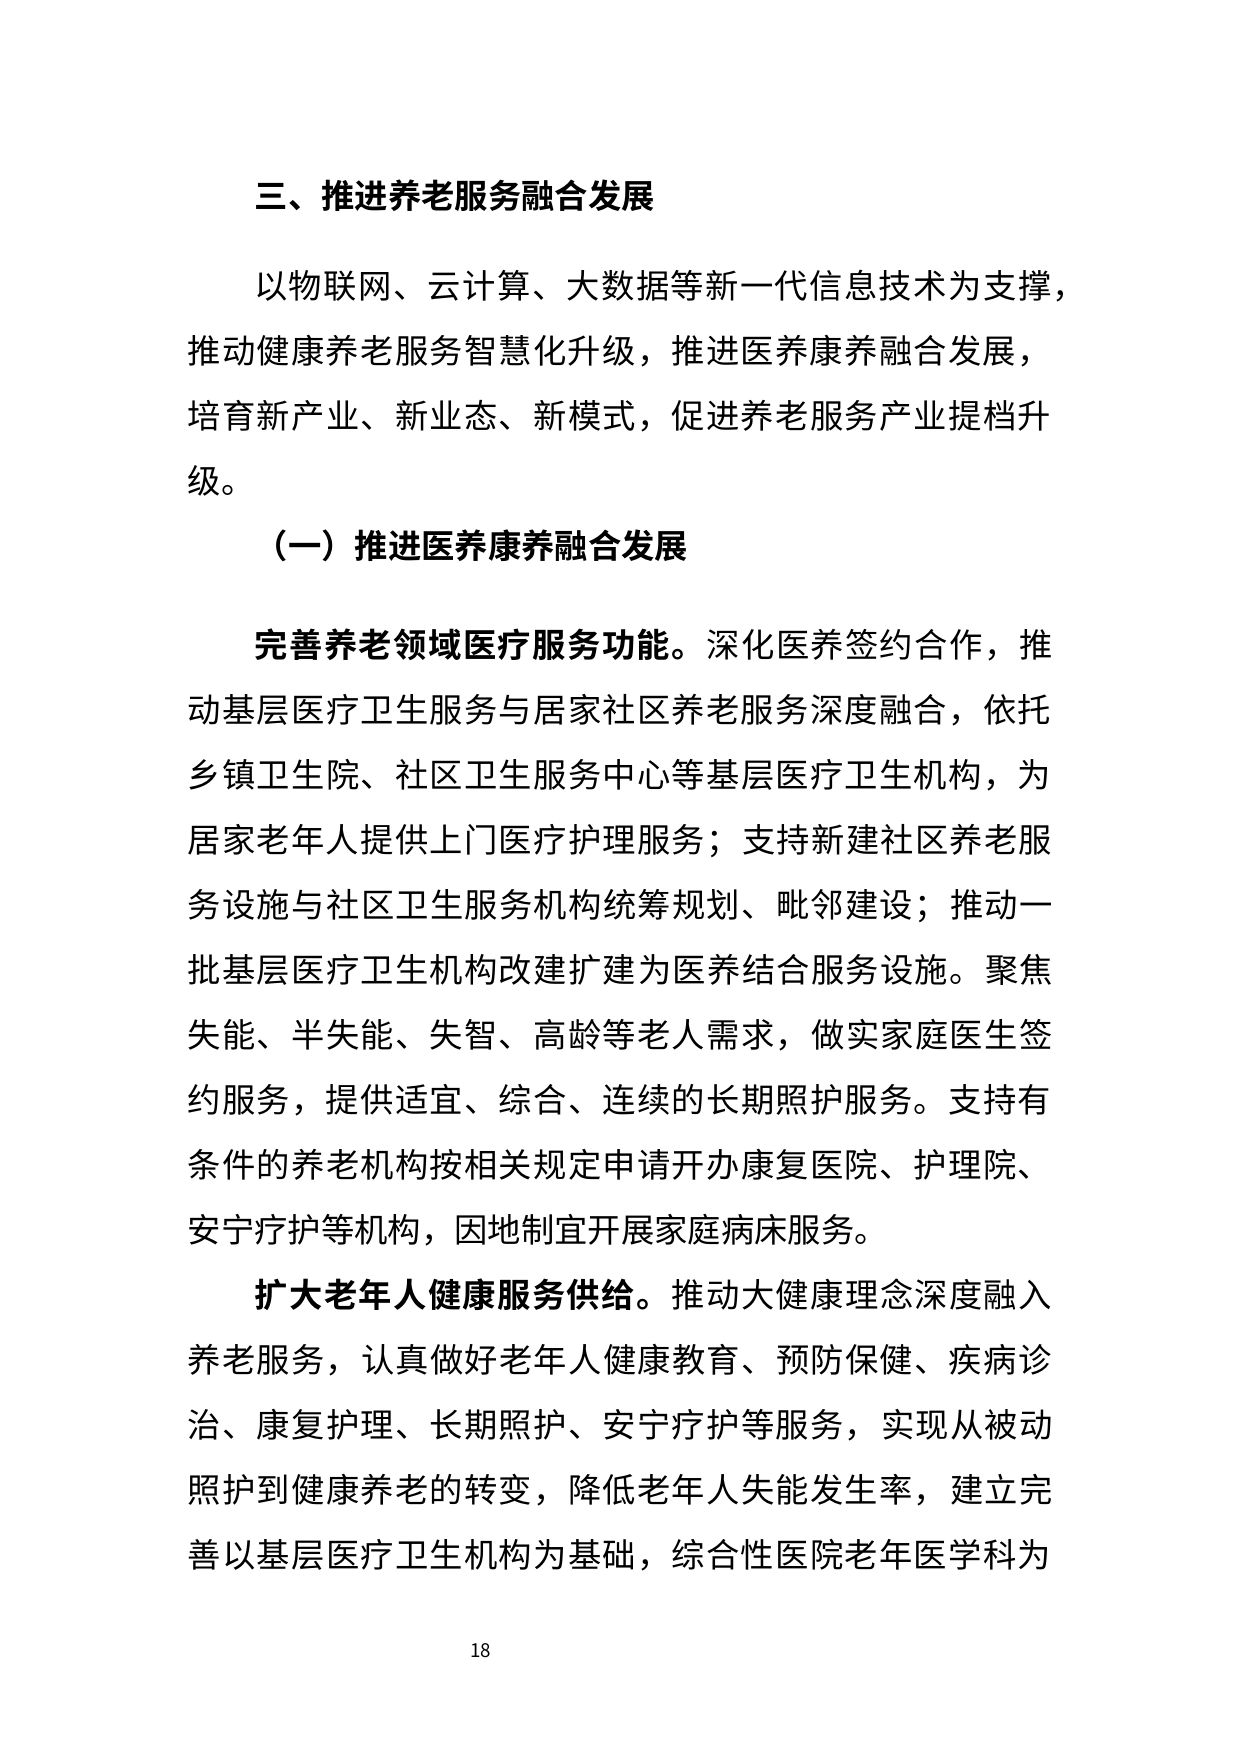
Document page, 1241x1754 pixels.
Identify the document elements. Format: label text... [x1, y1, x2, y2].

text （一）推进医养康养融合发展 [187, 511, 1053, 576]
text 三、推进养老服务融合发展 [187, 162, 1053, 227]
text 完善养老领域医疗服务功能。深化医养签约合作，推动基层医疗卫生服务与居家社区养老服务深度融合，依托乡镇卫生院、社区卫生服务中心等基层医疗卫生机构，为居家老年人提供上门医疗护理服务；支持新建社区养老服务设施与社区卫生服务机构统筹规划、毗邻建设；推动一批基层医疗卫生机构改建扩建为医养结合服务设施。聚焦失能、半失能、失智、高龄等老人需求，做实家庭医生签约服务，提供适宜、综合、连续的长期照护服务。支持有条件的养老机构按相关规定申请开办康复医院、护理院、安宁疗护等机构，因地制宜开展家庭病床服务。 [187, 611, 1053, 1261]
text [187, 1261, 1053, 1586]
text 以物联网、云计算、大数据等新一代信息技术为支撑，推动健康养老服务智慧化升级，推进医养康养融合发展，培育新产业、新业态、新模式，促进养老服务产业提档升级。 [187, 251, 1053, 511]
